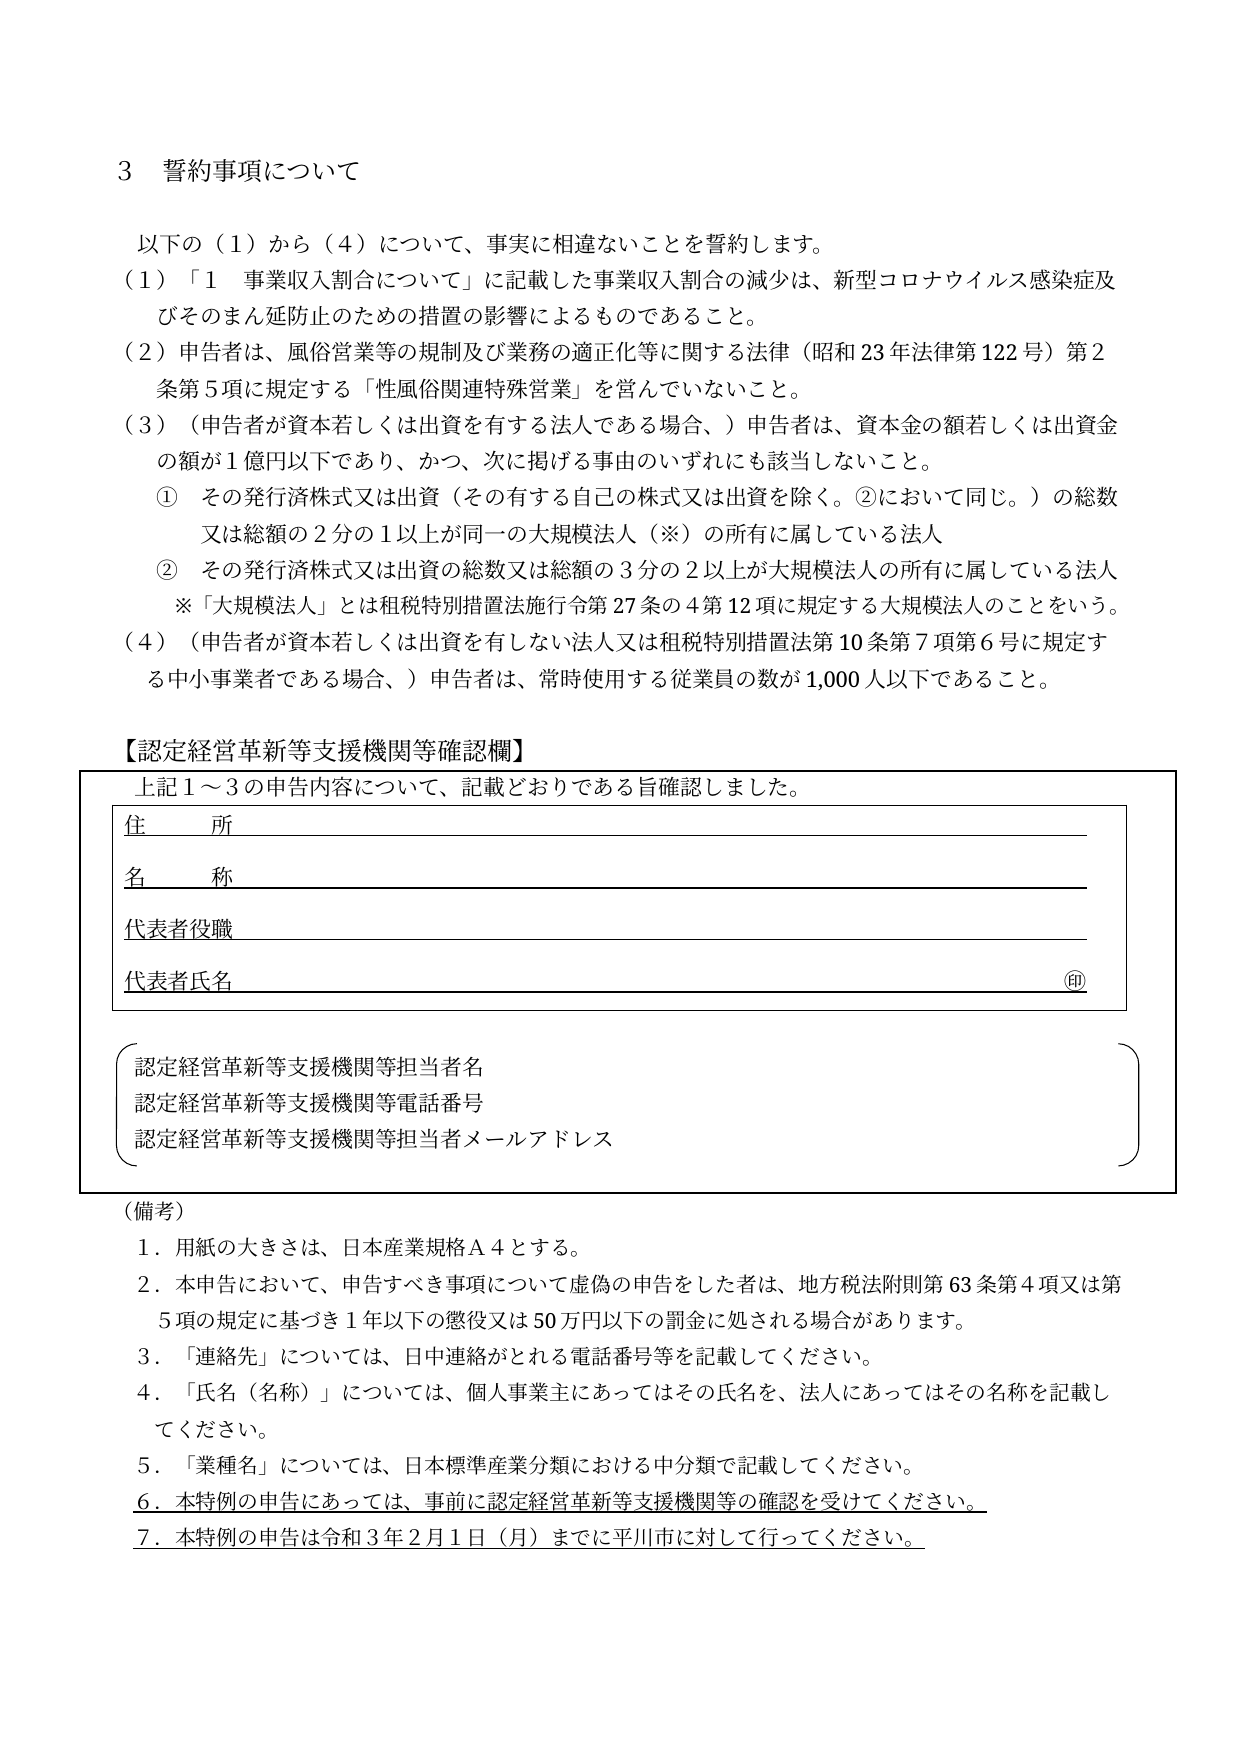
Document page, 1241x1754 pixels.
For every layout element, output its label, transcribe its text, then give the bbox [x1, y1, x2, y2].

text （４）（申告者が資本若しくは出資を有しない法人又は租税特別措置法第10条第７項第６号に規定する中小事業者である場合、）申告者は、常時使用する従業員の数が1,000人以下であること。 [112, 623, 1128, 696]
text （３）（申告者が資本若しくは出資を有する法人である場合、）申告者は、資本金の額若しくは出資金の額が１億円以下であり、かつ、次に掲げる事由のいずれにも該当しないこと。 [112, 406, 1128, 478]
text ② その発行済株式又は出資の総数又は総額の３分の２以上が大規模法人の所有に属している法人 [112, 551, 1128, 587]
text ※「大規模法人」とは租税特別措置法施行令第27条の４第12項に規定する大規模法人のことをいう。 [175, 587, 1128, 623]
text ６．本特例の申告にあっては、事前に認定経営革新等支援機関等の確認を受けてください。 [133, 1482, 1128, 1519]
text 【認定経営革新等支援機関等確認欄】 [112, 732, 1128, 768]
text （１）「１ 事業収入割合について」に記載した事業収入割合の減少は、新型コロナウイルス感染症及びそのまん延防止のための措置の影響によるものであること。 [112, 261, 1128, 333]
text 上記１～３の申告内容について、記載どおりである旨確認しました。 [112, 772, 1128, 804]
text 以下の（１）から（４）について、事実に相違ないことを誓約します。 [112, 224, 1128, 261]
text １．用紙の大きさは、日本産業規格Ａ４とする。 [112, 1229, 1128, 1265]
text ３．「連絡先」については、日中連絡がとれる電話番号等を記載してください。 [133, 1337, 1128, 1374]
text ① その発行済株式又は出資（その有する自己の株式又は出資を除く。②において同じ。）の総数又は総額の２分の１以上が同一の大規模法人（※）の所有に属している法人 [112, 478, 1128, 551]
text ５．「業種名」については、日本標準産業分類における中分類で記載してください。 [133, 1446, 1128, 1482]
text ４．「氏名（名称）」については、個人事業主にあってはその氏名を、法人にあってはその名称を記載してください。 [133, 1374, 1128, 1446]
text ２．本申告において、申告すべき事項について虚偽の申告をした者は、地方税法附則第63条第４項又は第５項の規定に基づき１年以下の懲役又は50万円以下の罰金に処される場合があります。 [133, 1265, 1128, 1337]
text 認定経営革新等支援機関等電話番号 [118, 1084, 1128, 1120]
text 認定経営革新等支援機関等担当者メールアドレス [117, 1120, 1128, 1156]
text ７．本特例の申告は令和３年２月１日（月）までに平川市に対して行ってください。 [133, 1519, 1128, 1555]
table_header 住 所 名 称 代表者役職 代表者氏名 ㊞ [113, 806, 1126, 1010]
text 認定経営革新等支援機関等担当者名 [118, 1047, 1128, 1084]
text （２）申告者は、風俗営業等の規制及び業務の適正化等に関する法律（昭和23年法律第122号）第２条第５項に規定する「性風俗関連特殊営業」を営んでいないこと。 [112, 333, 1128, 406]
text ３ 誓約事項について [112, 152, 1128, 188]
text （備考） [112, 1194, 1128, 1229]
